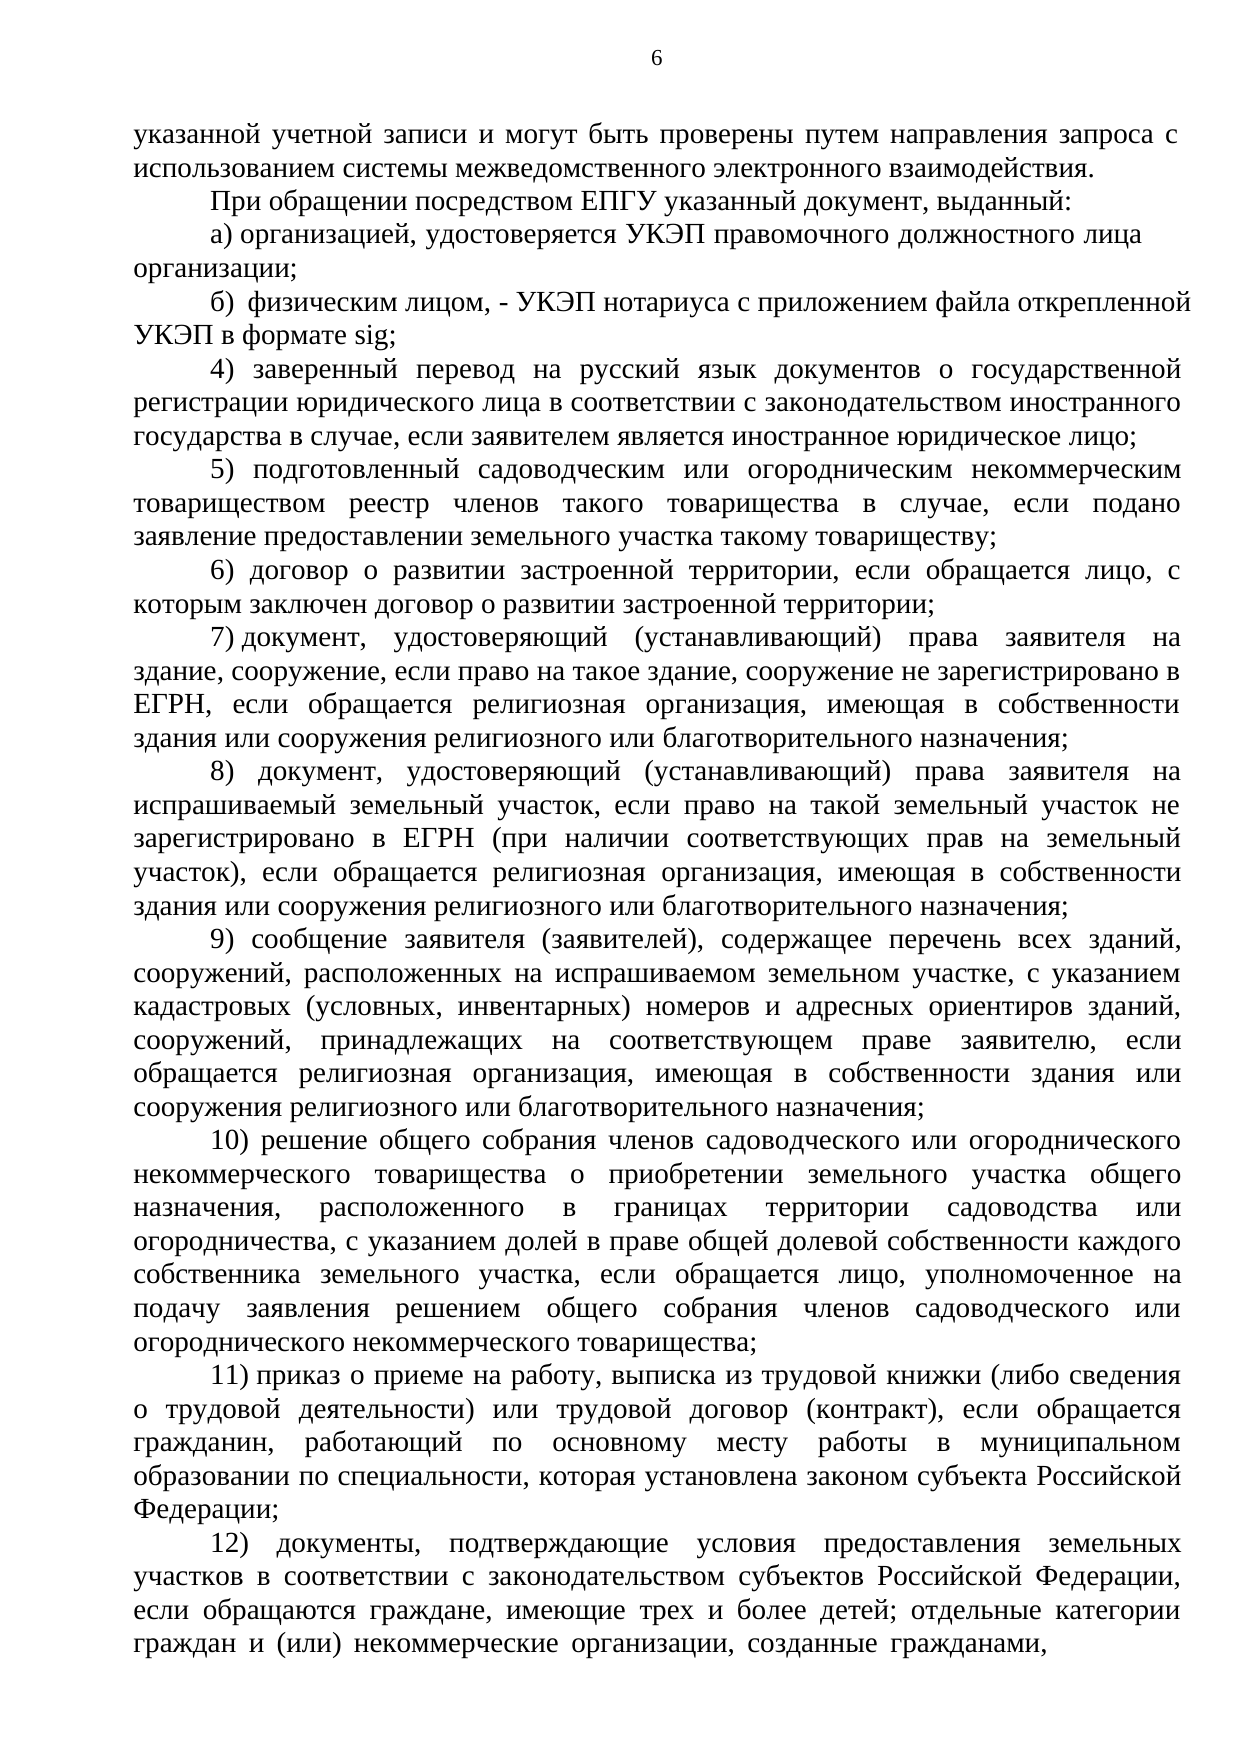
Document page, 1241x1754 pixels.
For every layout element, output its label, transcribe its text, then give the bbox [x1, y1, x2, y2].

list сообщение заявителя (заявителей), содержащее перечень всех зданий, сооружений, расположенных на испрашиваемом земельном участке, с указанием кадастровых (условных, инвентарных) номеров и адресных ориентиров зданий, сооружений, принадлежащих на соответствующем праве заявителю, если обращается религиозная организация, имеющая в собственности здания или сооружения религиозного или благотворительного назначения; [133, 921, 1182, 1122]
list приказ о приеме на работу, выписка из трудовой книжки (либо сведения о трудовой деятельности) или трудовой договор (контракт), если обращается гражданин, работающий по основному месту работы в муниципальном образовании по специальности, которая установлена законом субъекта Российской Федерации; [133, 1357, 1181, 1525]
list договор о развитии застроенной территории, если обращается лицо, с которым заключен договор о развитии застроенной территории; [133, 552, 1181, 619]
list документ, удостоверяющий (устанавливающий) права заявителя на здание, сооружение, если право на такое здание, сооружение не зарегистрировано в ЕГРН, если обращается религиозная организация, имеющая в собственности здания или сооружения религиозного или благотворительного назначения; [133, 619, 1181, 753]
text указанной учетной записи и могут быть проверены путем направления запроса с использованием системы межведомственного электронного взаимодействия. [133, 117, 1198, 184]
text б) физическим лицом, - УКЭП нотариуса с приложением файла открепленной УКЭП в формате sig; [133, 284, 1198, 351]
text а) организацией, удостоверяется УКЭП правомочного должностного лица организации; [133, 217, 1198, 284]
list заверенный перевод на русский язык документов о государственной регистрации юридического лица в соответствии с законодательством иностранного государства в случае, если заявителем является иностранное юридическое лицо; [133, 351, 1182, 451]
list документы, подтверждающие условия предоставления земельных участков в соответствии с законодательством субъектов Российской Федерации, если обращаются граждане, имеющие трех и более детей; отдельные категории граждан и (или) некоммерческие организации, созданные гражданами, [133, 1525, 1182, 1659]
list подготовленный садоводческим или огородническим некоммерческим товариществом реестр членов такого товарищества в случае, если подано заявление предоставлении земельного участка такому товариществу; [133, 451, 1181, 552]
list решение общего собрания членов садоводческого или огороднического некоммерческого товарищества о приобретении земельного участка общего назначения, расположенного в границах территории садоводства или огородничества, с указанием долей в праве общей долевой собственности каждого собственника земельного участка, если обращается лицо, уполномоченное на подачу заявления решением общего собрания членов садоводческого или огороднического некоммерческого товарищества; [133, 1122, 1182, 1357]
text При обращении посредством ЕПГУ указанный документ, выданный: [210, 184, 1198, 217]
list документ, удостоверяющий (устанавливающий) права заявителя на испрашиваемый земельный участок, если право на такой земельный участок не зарегистрировано в ЕГРН (при наличии соответствующих прав на земельный участок), если обращается религиозная организация, имеющая в собственности здания или сооружения религиозного или благотворительного назначения; [133, 753, 1181, 921]
